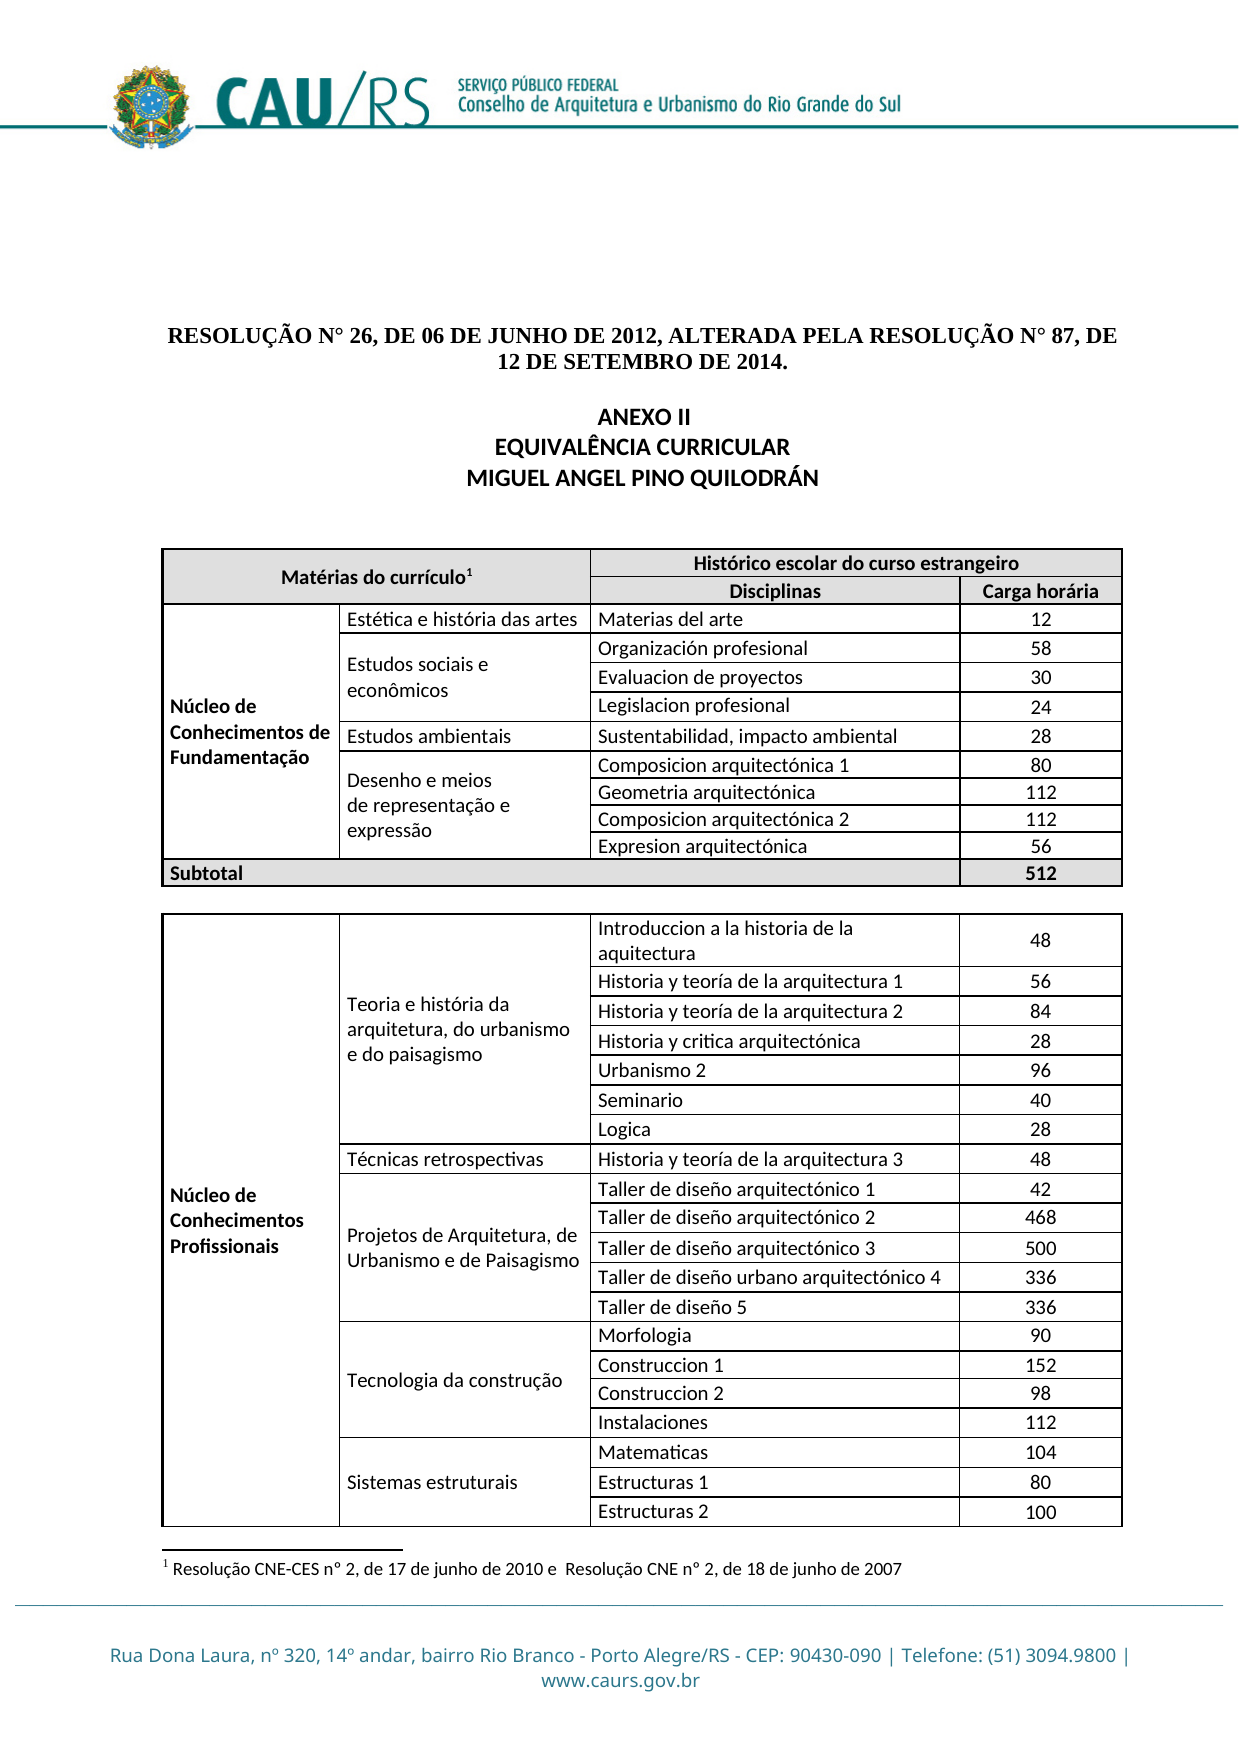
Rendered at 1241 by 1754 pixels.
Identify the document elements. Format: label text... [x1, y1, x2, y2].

table_cell Técnicas retrospectivas [340, 1145, 590, 1173]
table_cell Composicion arquitectónica 2 [591, 806, 959, 831]
table_cell Evaluacion de proyectos [591, 663, 959, 691]
table_cell 28 [960, 1026, 1121, 1054]
table_cell 112 [960, 1409, 1121, 1437]
table_cell Composicion arquitectónica 1 [591, 752, 959, 777]
table_cell Projetos de Arquitetura, de Urbanismo e de Paisagismo [340, 1174, 590, 1321]
table_cell 24 [961, 693, 1121, 721]
table_cell 96 [960, 1056, 1121, 1084]
text MIGUEL ANGEL PINO QUILODRÁN [162, 462, 1123, 492]
table_cell 336 [960, 1293, 1121, 1321]
table_cell Subtotal [164, 860, 959, 885]
table_cell 152 [960, 1352, 1121, 1378]
table_header 48 [960, 915, 1121, 966]
table_cell Construccion 1 [591, 1352, 959, 1378]
table_cell 42 [960, 1174, 1121, 1202]
table_cell 56 [961, 833, 1121, 858]
table_cell Estudos ambientais [340, 722, 590, 750]
table_cell 40 [960, 1086, 1121, 1113]
table_cell 104 [960, 1438, 1121, 1466]
table_cell Historia y critica arquitectónica [591, 1026, 959, 1054]
table_cell 98 [960, 1379, 1121, 1407]
table_cell Taller de diseño urbano arquitectónico 4 [591, 1263, 959, 1291]
table_header Núcleo de Conhecimentos Profissionais [164, 915, 339, 1526]
table_cell Urbanismo 2 [591, 1056, 959, 1084]
table_cell 28 [961, 722, 1121, 750]
table_cell 90 [960, 1322, 1121, 1350]
table_cell Construccion 2 [591, 1379, 959, 1407]
table_cell Tecnologia da construção [340, 1322, 590, 1437]
table_cell Estética e história das artes [340, 605, 590, 632]
table_cell 80 [960, 1468, 1121, 1496]
table_cell Historia y teoría de la arquitectura 1 [591, 967, 959, 995]
table_cell Taller de diseño arquitectónico 3 [591, 1233, 959, 1261]
table_cell 48 [960, 1145, 1121, 1173]
table_cell Estructuras 2 [591, 1498, 959, 1526]
table_header Introduccion a la historia de la aquitectura [591, 915, 959, 966]
table_cell 30 [961, 663, 1121, 691]
table_cell Logica [591, 1115, 959, 1143]
table_cell Desenho e meios de representação e expressão [340, 752, 590, 858]
table_cell Matematicas [591, 1438, 959, 1466]
table_cell Taller de diseño arquitectónico 2 [591, 1204, 959, 1232]
table_cell 12 [961, 605, 1121, 632]
table_cell 84 [960, 997, 1121, 1025]
text ANEXO II [162, 401, 1125, 431]
table_cell Carga horária [961, 577, 1121, 603]
table_cell Estudos sociais e econômicos [340, 634, 590, 721]
table_cell 512 [961, 860, 1121, 885]
table_cell 28 [960, 1115, 1121, 1143]
table_cell 500 [960, 1233, 1121, 1261]
table_cell Legislacion profesional [591, 693, 959, 721]
text RESOLUÇÃO N° 26, DE 06 DE JUNHO DE 2012, ALTERADA PELA RESOLUÇÃO N° 87, DE 12 DE SETEMBRO DE 2014. [162, 322, 1123, 374]
table_cell 336 [960, 1263, 1121, 1291]
table_cell Disciplinas [591, 577, 959, 603]
text EQUIVALÊNCIA CURRICULAR [162, 431, 1123, 462]
table_cell 80 [961, 752, 1121, 777]
table_cell Historia y teoría de la arquitectura 2 [591, 997, 959, 1025]
table_cell Materias del arte [591, 605, 959, 632]
table_cell 58 [961, 634, 1121, 662]
table_cell Organización profesional [591, 634, 959, 662]
table_cell Sistemas estruturais [340, 1438, 590, 1526]
table_cell Núcleo de Conhecimentos de Fundamentação [164, 605, 339, 858]
table_header Histórico escolar do curso estrangeiro [591, 550, 1121, 576]
table_cell Taller de diseño 5 [591, 1293, 959, 1321]
table_cell 100 [960, 1498, 1121, 1526]
table_cell 112 [961, 779, 1121, 804]
table_cell Estructuras 1 [591, 1468, 959, 1496]
table_header Matérias do currículo [164, 550, 590, 603]
table_cell 112 [961, 806, 1121, 831]
table_cell Taller de diseño arquitectónico 1 [591, 1174, 959, 1202]
table_cell Historia y teoría de la arquitectura 3 [591, 1145, 959, 1173]
table_header Teoria e história da arquitetura, do urbanismo e do paisagismo [340, 915, 590, 1143]
table_cell Morfologia [591, 1322, 959, 1350]
table_cell 56 [960, 967, 1121, 995]
table_cell 468 [960, 1204, 1121, 1232]
table_cell Expresion arquitectónica [591, 833, 959, 858]
table_cell Sustentabilidad, impacto ambiental [591, 722, 959, 750]
table_cell Seminario [591, 1086, 959, 1113]
picture [0, 0, 1239, 160]
table_cell Instalaciones [591, 1409, 959, 1437]
table_cell Geometria arquitectónica [591, 779, 959, 804]
